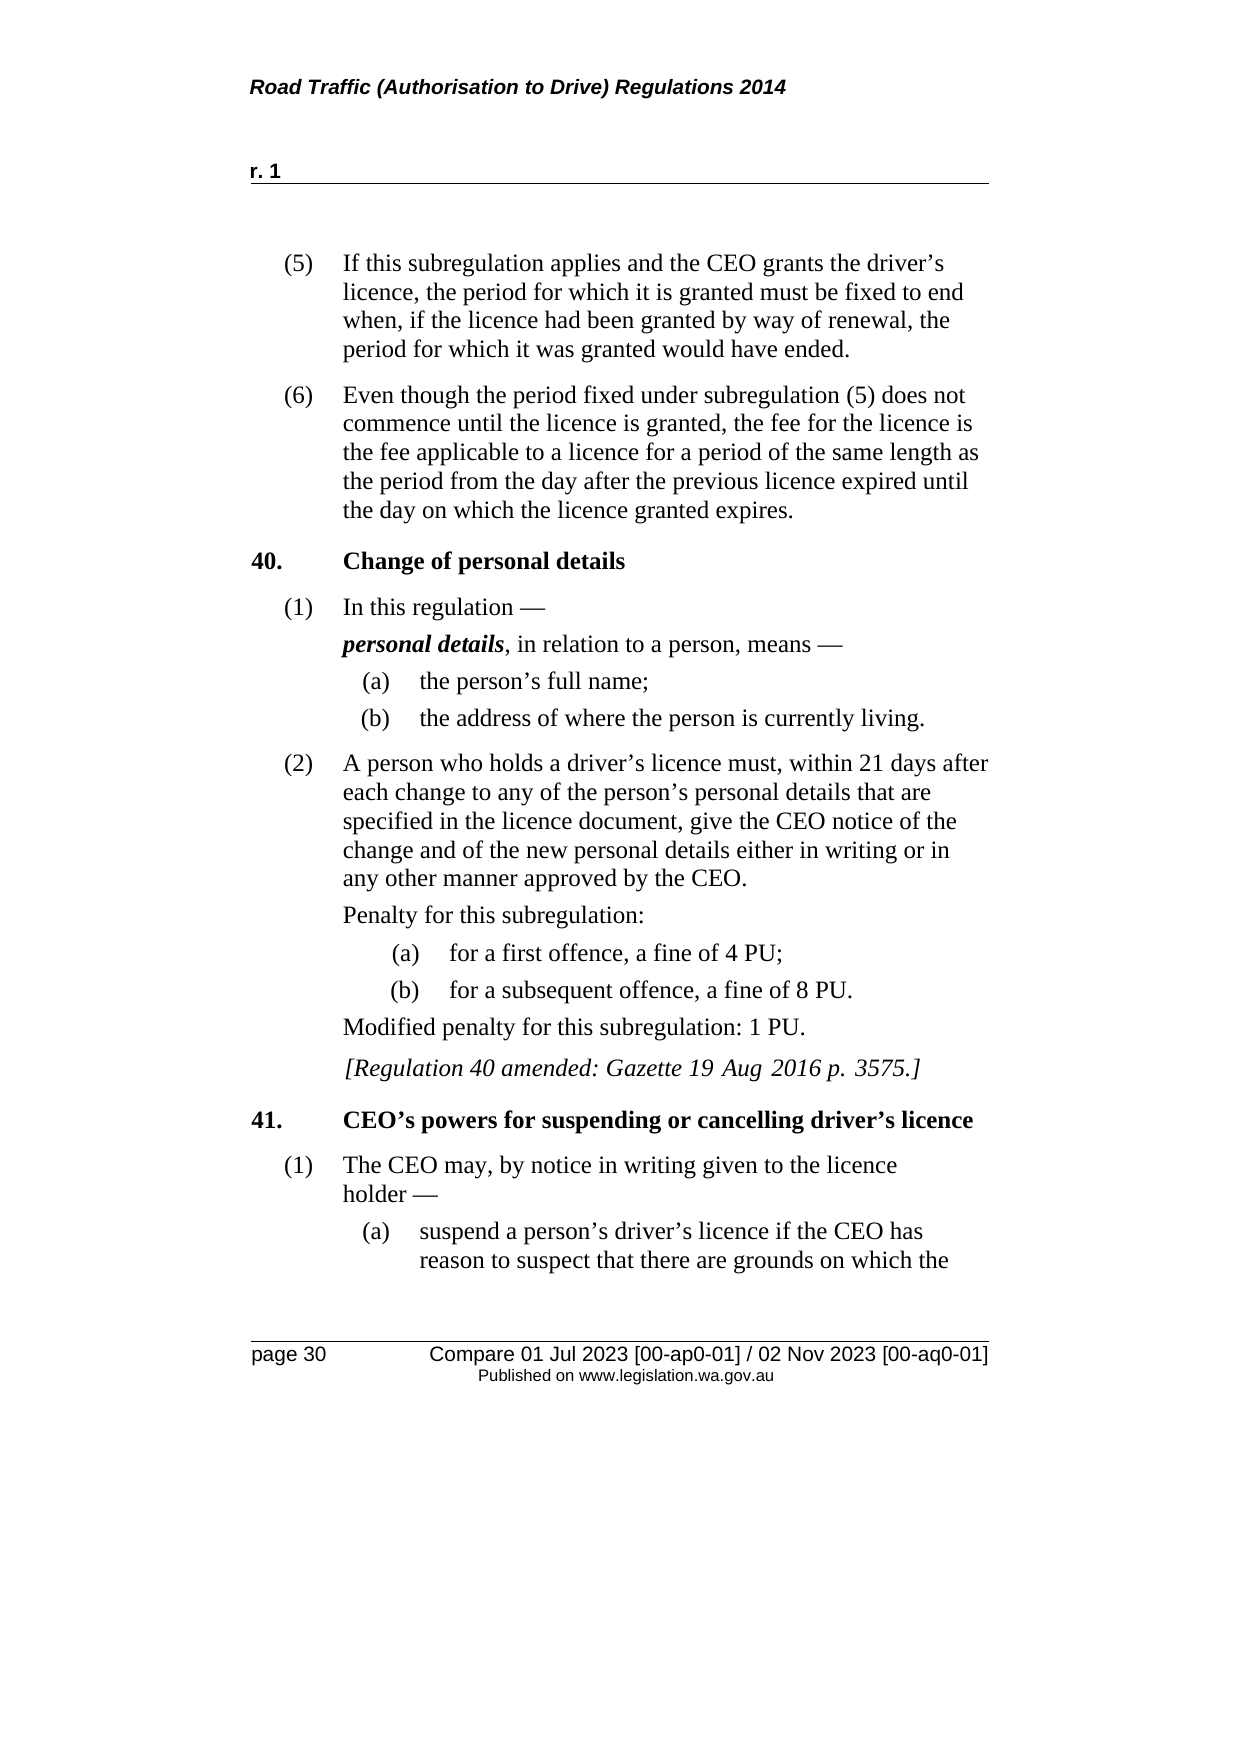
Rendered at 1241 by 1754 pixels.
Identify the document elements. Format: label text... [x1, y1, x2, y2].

text (b) the address of where the person is currently living. [251, 703, 989, 732]
text Modified penalty for this subregulation: 1 PU. [251, 1012, 989, 1041]
subtitle 41. CEO’s powers for suspending or cancelling driver’s licence [251, 1105, 989, 1133]
subtitle 40. Change of personal details [251, 546, 989, 575]
text [Regulation 40 amended: Gazette 19 Aug 2016 p. 3575.] [251, 1053, 989, 1082]
text (1) The CEO may, by notice in writing given to the licence holder — [251, 1150, 989, 1208]
text (2) A person who holds a driver’s licence must, within 21 days after each change to any of the person’s personal details that are specified in the licence document, give the CEO notice of the change and of the new personal details either in writing or in any other manner approved by the CEO. [251, 748, 989, 892]
text (b) for a subsequent offence, a fine of 8 PU. [251, 975, 989, 1003]
text personal details, in relation to a person, means — [251, 629, 989, 658]
text (1) In this regulation — [251, 592, 989, 621]
text (5) If this subregulation applies and the CEO grants the driver’s licence, the period for which it is granted must be fixed to end when, if the licence had been granted by way of renewal, the period for which it was granted would have ended. [251, 248, 989, 363]
text (6) Even though the period fixed under subregulation (5) does not commence until the licence is granted, the fee for the licence is the fee applicable to a licence for a period of the same length as the period from the day after the previous licence expired until the day on which the licence granted expires. [251, 380, 989, 523]
text (a) the person’s full name; [251, 666, 989, 695]
text (a) for a first offence, a fine of 4 PU; [251, 938, 989, 966]
text Penalty for this subregulation: [251, 901, 989, 929]
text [251, 1216, 989, 1273]
